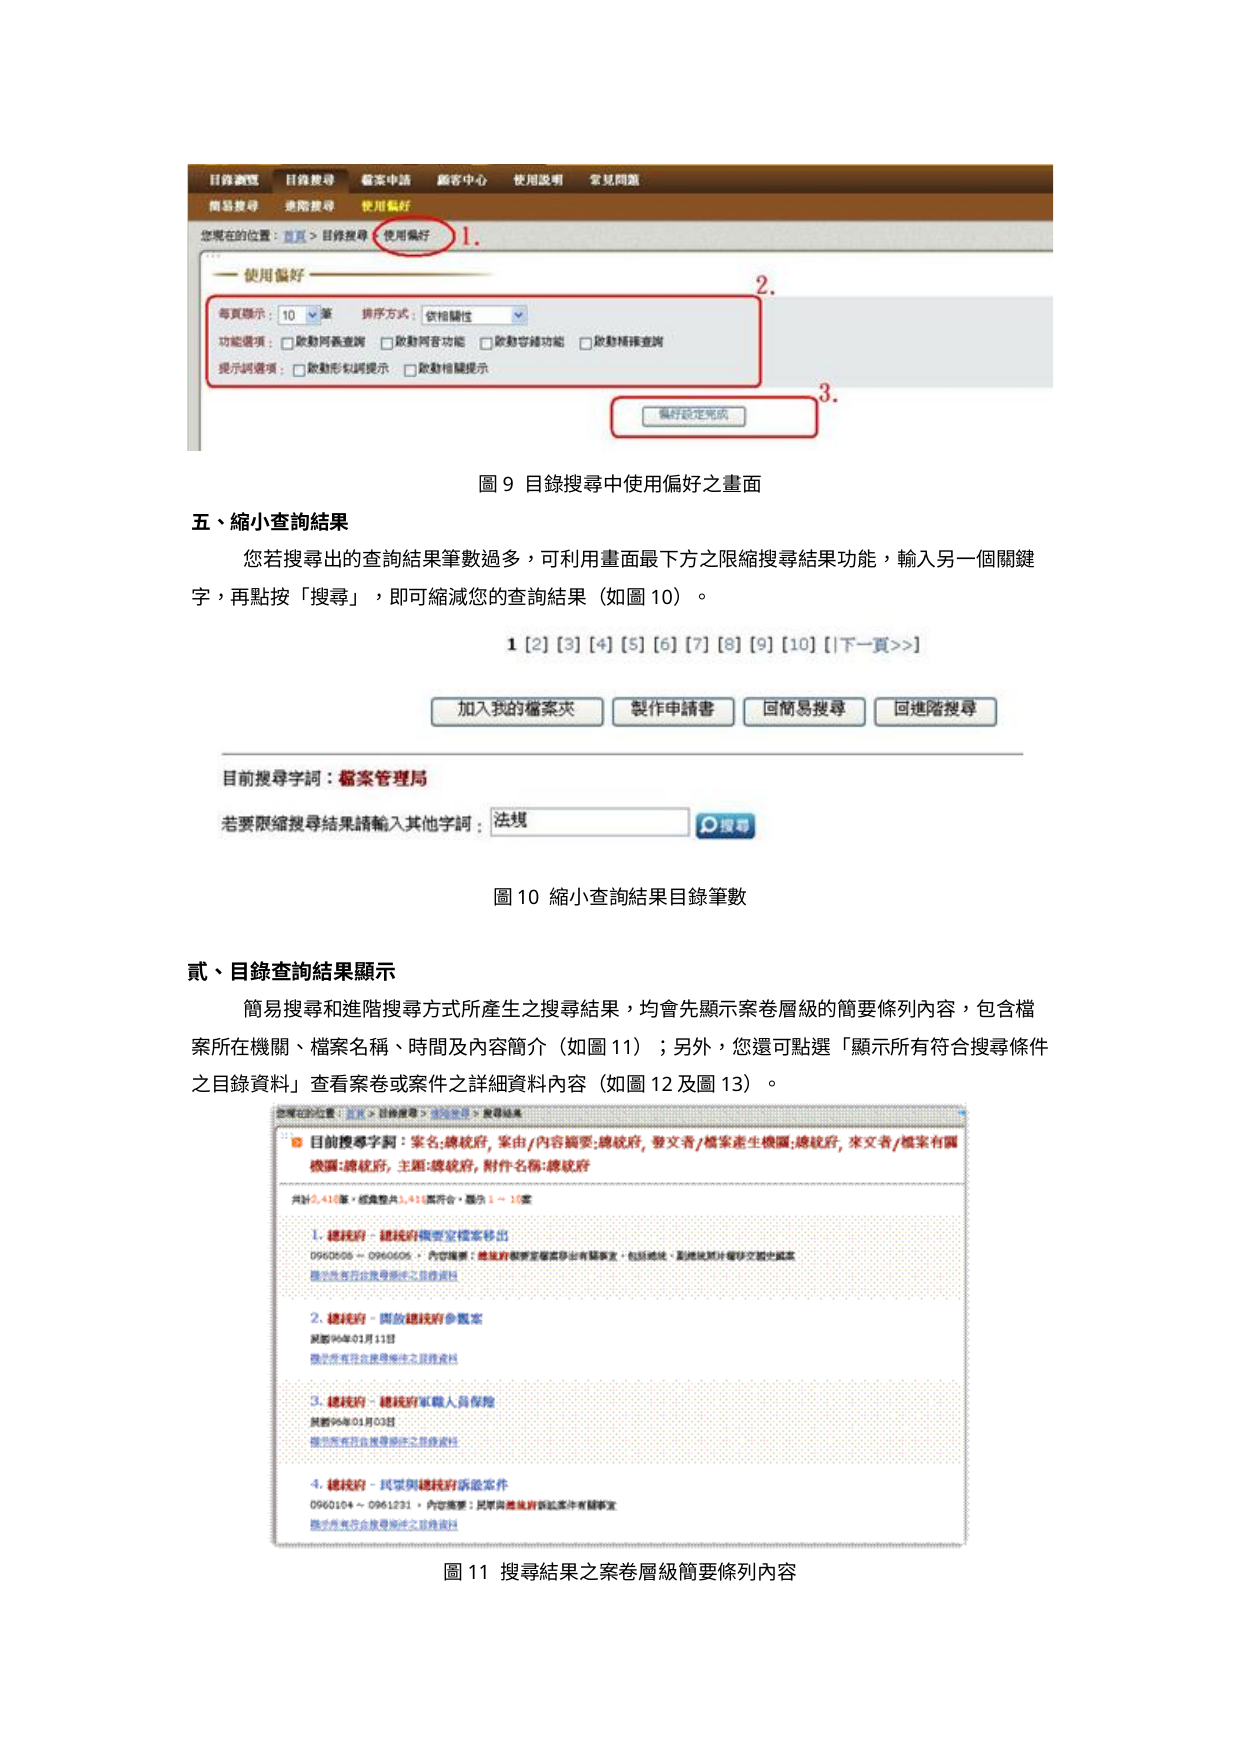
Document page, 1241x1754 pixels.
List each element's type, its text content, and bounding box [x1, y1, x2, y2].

picture [267, 1102, 973, 1552]
text 五、縮小查詢結果 [191, 502, 1053, 539]
picture [187, 164, 1054, 451]
text 貳、目錄查詢結果顯示 [187, 952, 1053, 989]
picture [217, 614, 1024, 856]
text 簡易搜尋和進階搜尋方式所產生之搜尋結果，均會先顯示案卷層級的簡要條列內容，包含檔案所在機關、檔案名稱、時間及內容簡介（如圖11）；另外，您還可點選「顯示所有符合搜尋條件之目錄資料」查看案卷或案件之詳細資料內容（如圖12及圖13）。 [191, 989, 1053, 1102]
text 圖9 目錄搜尋中使用偏好之畫面 [187, 451, 1053, 502]
text 圖11 搜尋結果之案卷層級簡要條列內容 [187, 1552, 1053, 1589]
text 您若搜尋出的查詢結果筆數過多，可利用畫面最下方之限縮搜尋結果功能，輸入另一個關鍵字，再點按「搜尋」，即可縮減您的查詢結果（如圖10）。 [191, 539, 1053, 614]
text 圖10 縮小查詢結果目錄筆數 [187, 877, 1053, 914]
